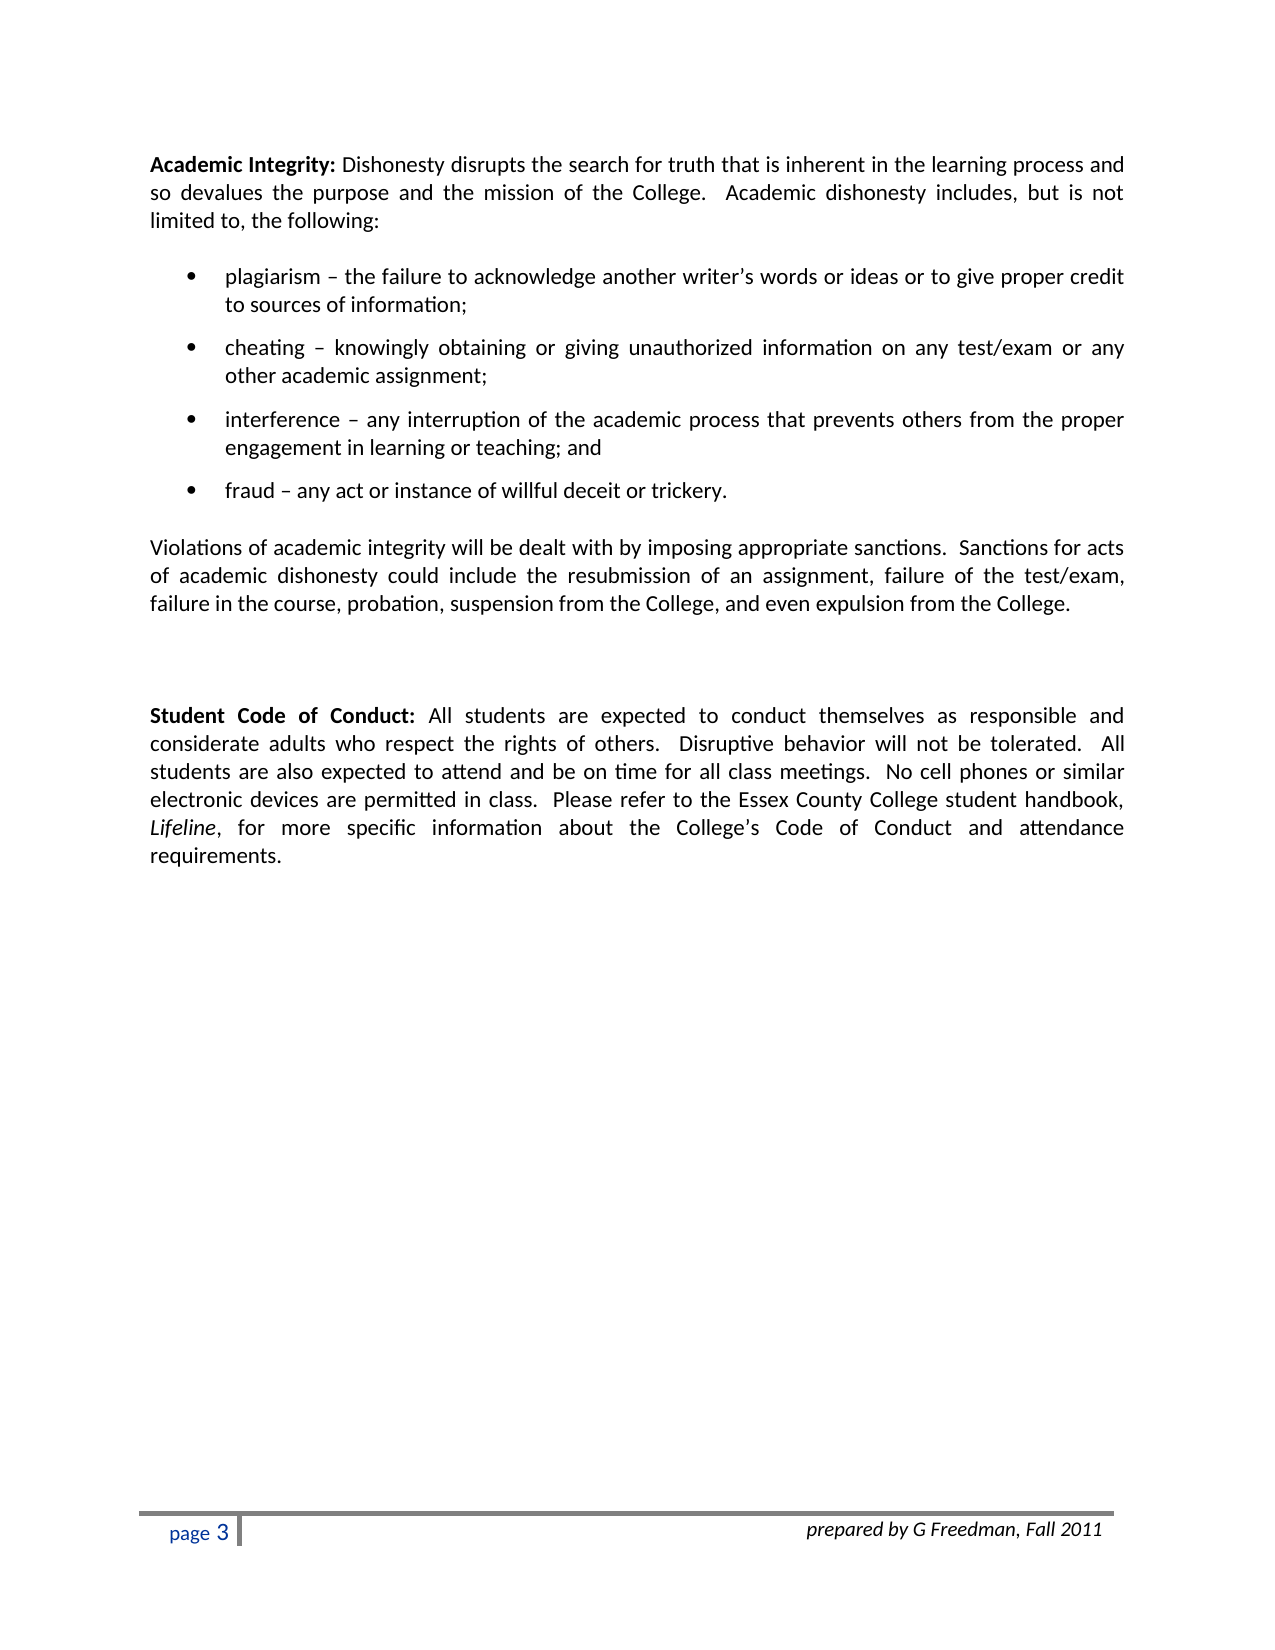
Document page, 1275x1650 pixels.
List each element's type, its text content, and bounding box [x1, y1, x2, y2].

list cheating – knowingly obtaining or giving unauthorized information on any test/exam or any other academic assignment; [187, 333, 1125, 389]
text Academic Integrity: Dishonesty disrupts the search for truth that is inherent in the learning process and so devalues the purpose and the mission of the College. Academic dishonesty includes, but is not limited to, the following: [150, 150, 1125, 234]
list plagiarism – the failure to acknowledge another writer’s words or ideas or to give proper credit to sources of information; [187, 262, 1125, 318]
list interference – any interruption of the academic process that prevents others from the proper engagement in learning or teaching; and [187, 405, 1125, 461]
text Violations of academic integrity will be dealt with by imposing appropriate sanctions. Sanctions for acts of academic dishonesty could include the resubmission of an assignment, failure of the test/exam, failure in the course, probation, suspension from the College, and even expulsion from the College. [150, 533, 1125, 617]
list fraud – any act or instance of willful deceit or trickery. [187, 476, 1125, 504]
text Student Code of Conduct: All students are expected to conduct themselves as responsible and considerate adults who respect the rights of others. Disruptive behavior will not be tolerated. All students are also expected to attend and be on time for all class meetings. No cell phones or similar electronic devices are permitted in class. Please refer to the Essex County College student handbook, Lifeline, for more specific information about the College’s Code of Conduct and attendance requirements. [150, 701, 1125, 869]
